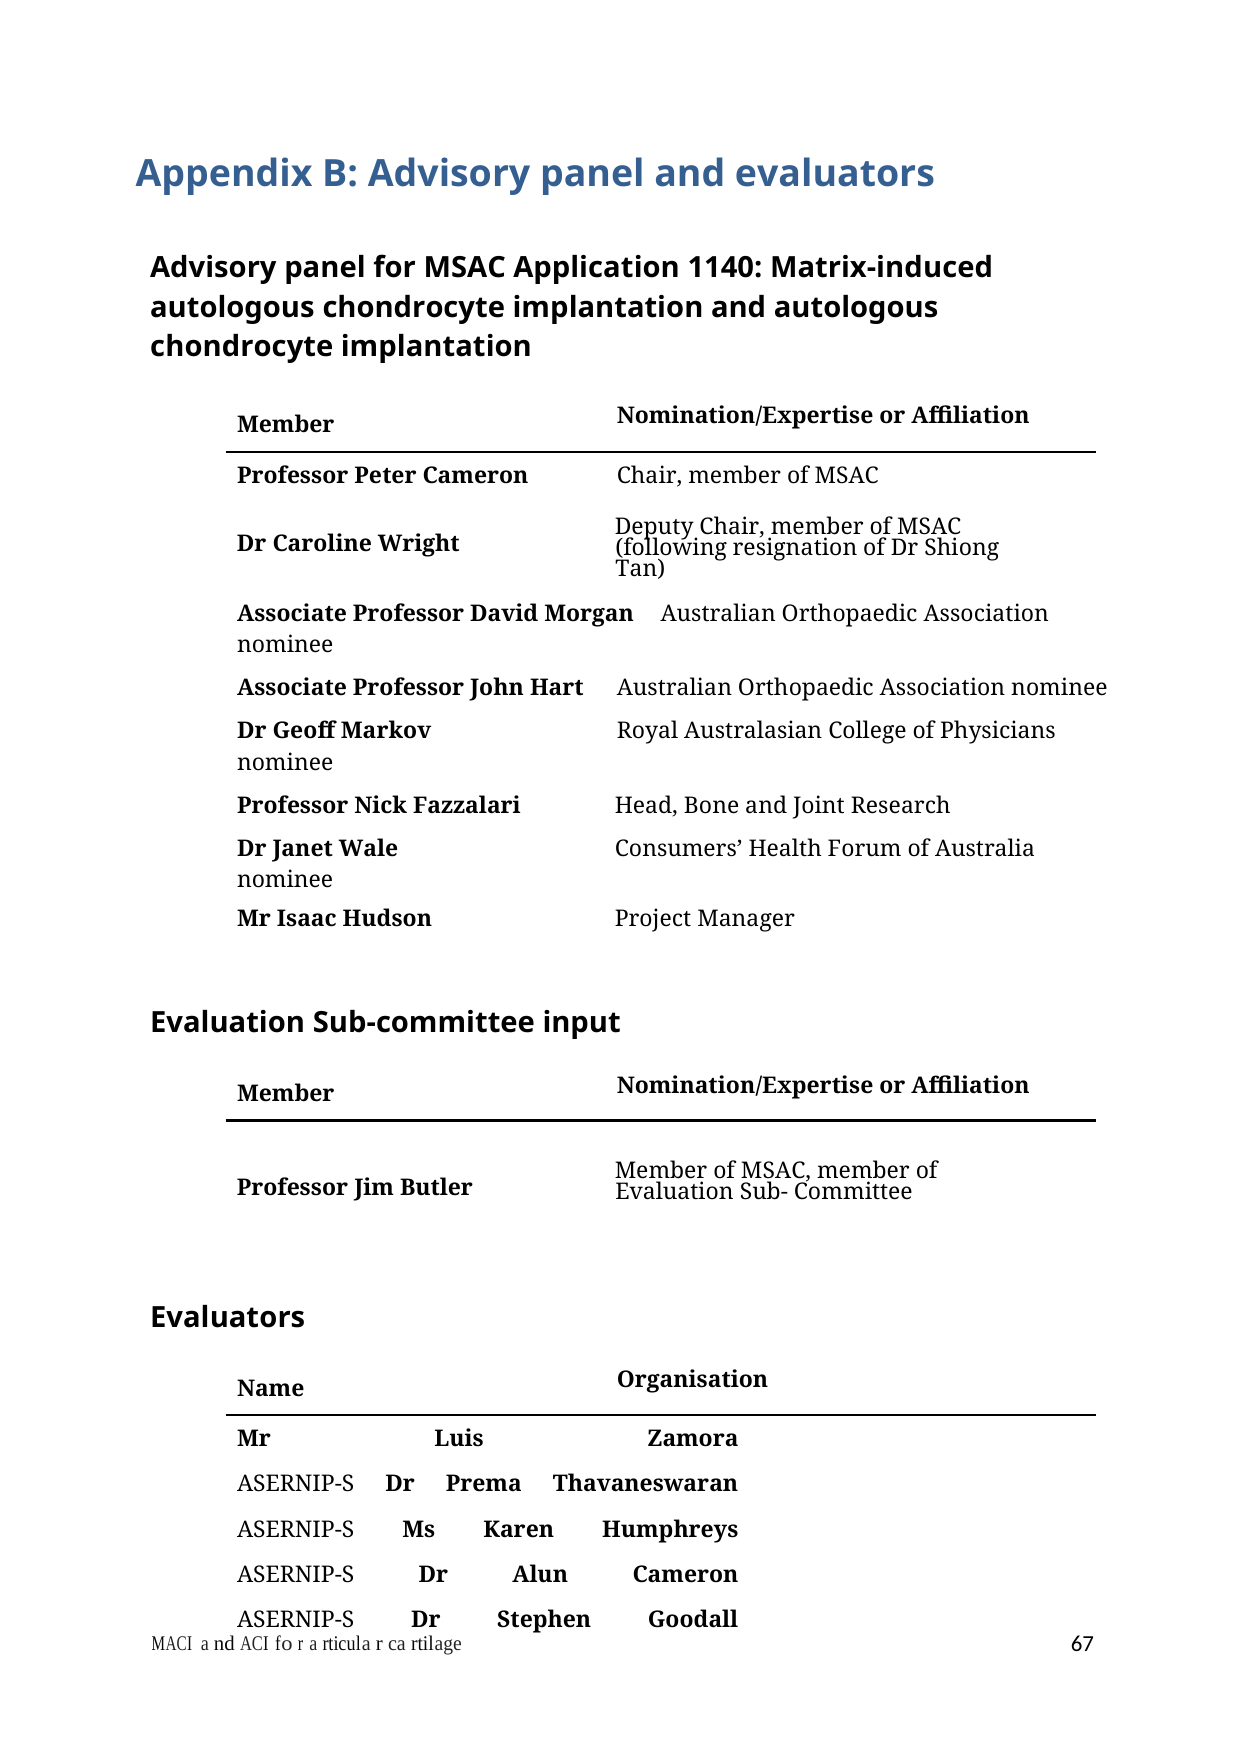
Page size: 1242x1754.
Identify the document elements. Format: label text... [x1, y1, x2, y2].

text Dr Geoff Markov Royal Australasian College of Physicians nominee [237, 714, 1108, 777]
text Mr Isaac Hudson Project Manager [237, 906, 1108, 932]
text Professor Nick Fazzalari Head, Bone and Joint Research [237, 789, 1108, 820]
text Associate Professor John Hart Australian Orthopaedic Association nominee [237, 671, 1108, 703]
text Evaluators [150, 1296, 1108, 1336]
subtitle Appendix B: Advisory panel and evaluators [135, 146, 1106, 197]
text Evaluation Sub-committee input [150, 1001, 1108, 1041]
text Dr Caroline Wright Deputy Chair, member of MSAC (following resignation of Dr Shiong Tan) [237, 509, 1016, 583]
text Professor Peter Cameron Chair, member of MSAC [237, 459, 1108, 491]
text Member Nomination/Expertise or Affiliation [237, 399, 1108, 439]
text Associate Professor David Morgan Australian Orthopaedic Association nominee [237, 597, 1108, 659]
text Name Organisation [237, 1370, 1108, 1401]
text Member Nomination/Expertise or Affiliation [237, 1075, 1108, 1107]
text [237, 1422, 738, 1634]
text Dr Janet Wale Consumers’ Health Forum of Australia nominee [237, 832, 1108, 894]
text Advisory panel for MSAC Application 1140: Matrix-induced autologous chondrocyte implantation and autologous chondrocyte implantation [150, 246, 1015, 365]
text Professor Jim Butler Member of MSAC, member of Evaluation Sub- Committee [237, 1153, 1048, 1206]
